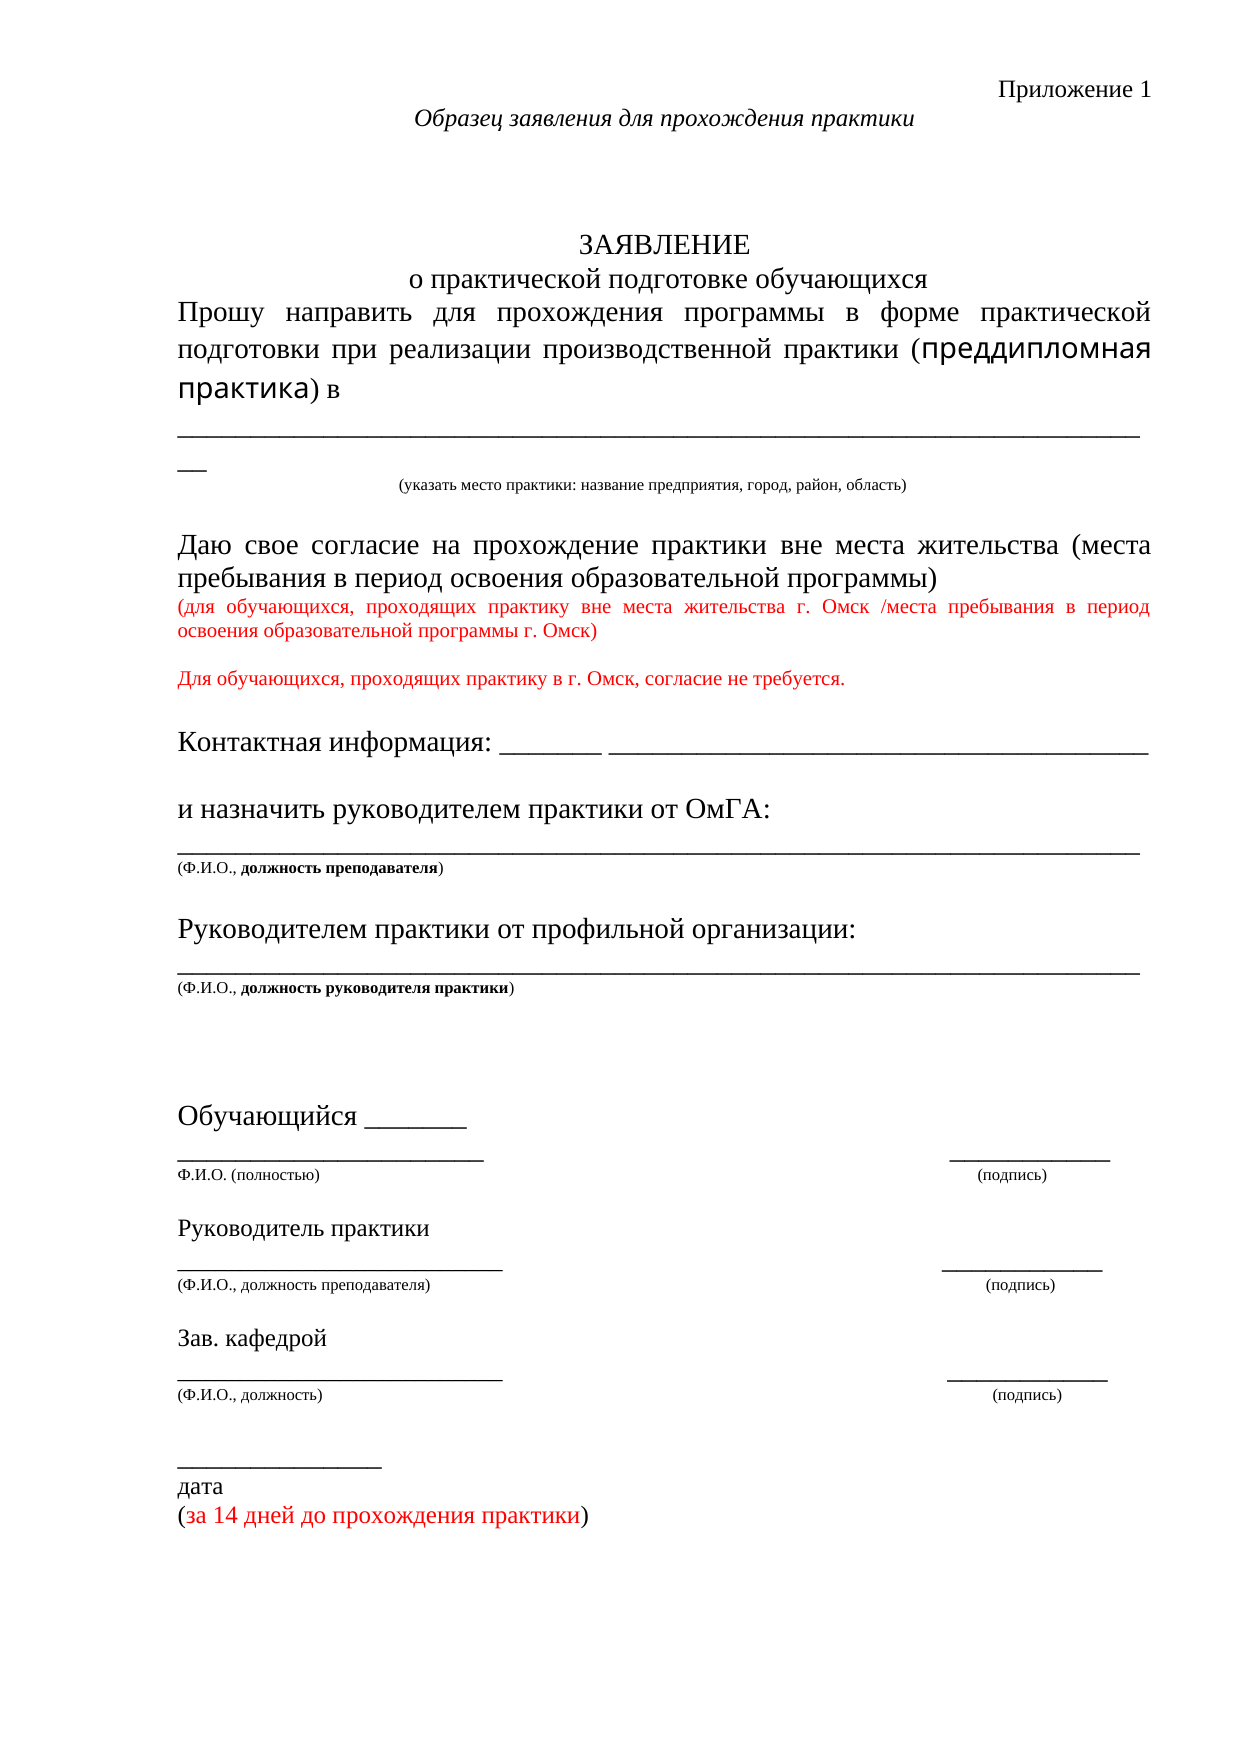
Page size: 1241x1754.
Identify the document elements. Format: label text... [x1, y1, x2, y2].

text ЗАЯВЛЕНИЕ [177, 227, 1152, 261]
text Для обучающихся, проходящих практику в г. Омск, согласие не требуется. [177, 666, 1152, 690]
text (за 14 дней до прохождения практики) [177, 1500, 1152, 1529]
text (Ф.И.О., должность преподавателя) (подпись) [177, 1275, 1152, 1294]
text (Ф.И.О., должность) (подпись) [177, 1385, 1152, 1404]
text (для обучающихся, проходящих практику вне места жительства г. Омск /места пребывания в период освоения образовательной программы г. Омск) [177, 594, 1152, 642]
text Руководителем практики от профильной организации: [177, 911, 1152, 944]
text Зав. кафедрой [177, 1323, 1152, 1352]
text Образец заявления для прохождения практики [177, 103, 1152, 131]
text (указать место практики: название предприятия, город, район, область) [177, 474, 1152, 493]
text (Ф.И.О., должность преподавателя) [177, 858, 1152, 877]
text Даю свое согласие на прохождение практики вне места жительства (места пребывания в период освоения образовательной программы) [177, 527, 1152, 594]
text дата [177, 1471, 1152, 1500]
text ______________ [177, 1438, 1152, 1471]
text Приложение 1 [177, 74, 1152, 103]
text ____________________________________________________________________ [177, 407, 1152, 474]
text __________________________ ___________ [177, 1241, 1152, 1275]
text Прошу направить для прохождения программы в форме практической подготовки при реализации производственной практики (преддипломная практика) в [177, 294, 1152, 407]
text Руководитель практики [177, 1213, 1152, 1241]
text Обучающийся _______ [177, 1098, 1152, 1131]
text (Ф.И.О., должность руководителя практики) [177, 978, 1152, 997]
text и назначить руководителем практики от ОмГА: [177, 791, 1152, 824]
text о практической подготовке обучающихся [177, 261, 1152, 294]
text Ф.И.О. (полностью) (подпись) [177, 1165, 1152, 1184]
text __________________________________________________________________ [177, 944, 1152, 978]
text _____________________ ___________ [177, 1131, 1152, 1165]
text __________________________ ___________ [177, 1352, 1152, 1385]
text Контактная информация: _______ _____________________________________ [177, 724, 1152, 757]
text __________________________________________________________________ [177, 824, 1152, 858]
